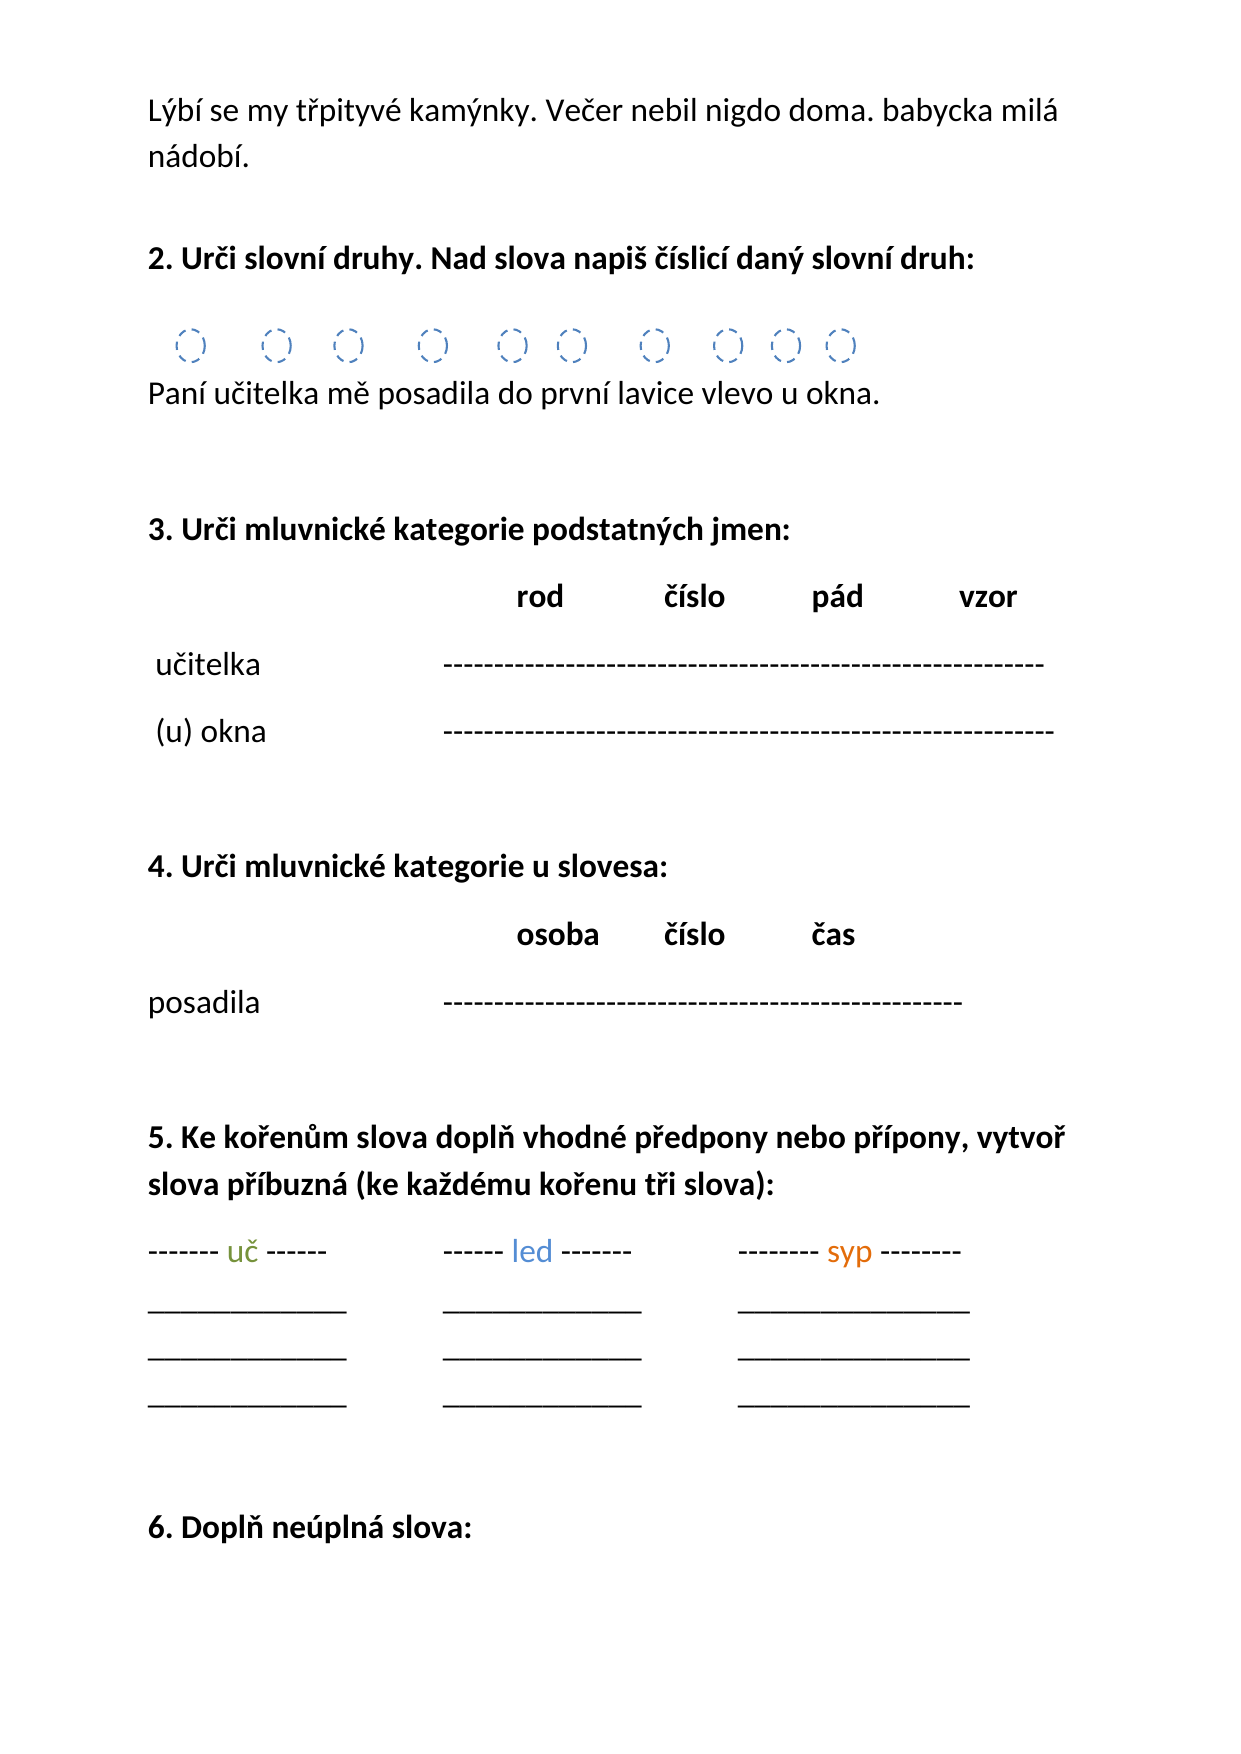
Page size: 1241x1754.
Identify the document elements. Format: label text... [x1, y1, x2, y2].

text osoba číslo čas [148, 913, 1093, 954]
text 3. Urči mluvnické kategorie podstatných jmen: [148, 507, 1093, 548]
text Paní učitelka mě posadila do první lavice vlevo u okna. [148, 372, 1093, 413]
text 4. Urči mluvnické kategorie u slovesa: [148, 846, 1093, 886]
text (u) okna ------------------------------------------------------------ [148, 710, 1093, 751]
text ------- uč ------ ------ led ------- -------- syp -------- ____________ ____________ ______________ ____________ ____________ ______________ ____________ ____________ ______________ [148, 1230, 1093, 1411]
text učitelka ----------------------------------------------------------- [148, 643, 1093, 683]
text 2. Urči slovní druhy. Nad slova napiš číslicí daný slovní druh: [148, 203, 1093, 278]
text 5. Ke kořenům slova doplň vhodné předpony nebo přípony, vytvoř slova příbuzná (ke každému kořenu tři slova): [148, 1116, 1093, 1203]
text rod číslo pád vzor [148, 575, 1093, 616]
text 6. Doplň neúplná slova: [148, 1506, 1093, 1547]
text posadila --------------------------------------------------- [148, 981, 1093, 1021]
text Lýbí se my třpityvé kamýnky. Večer nebil nigdo doma. babycka milá nádobí. [148, 89, 1093, 176]
